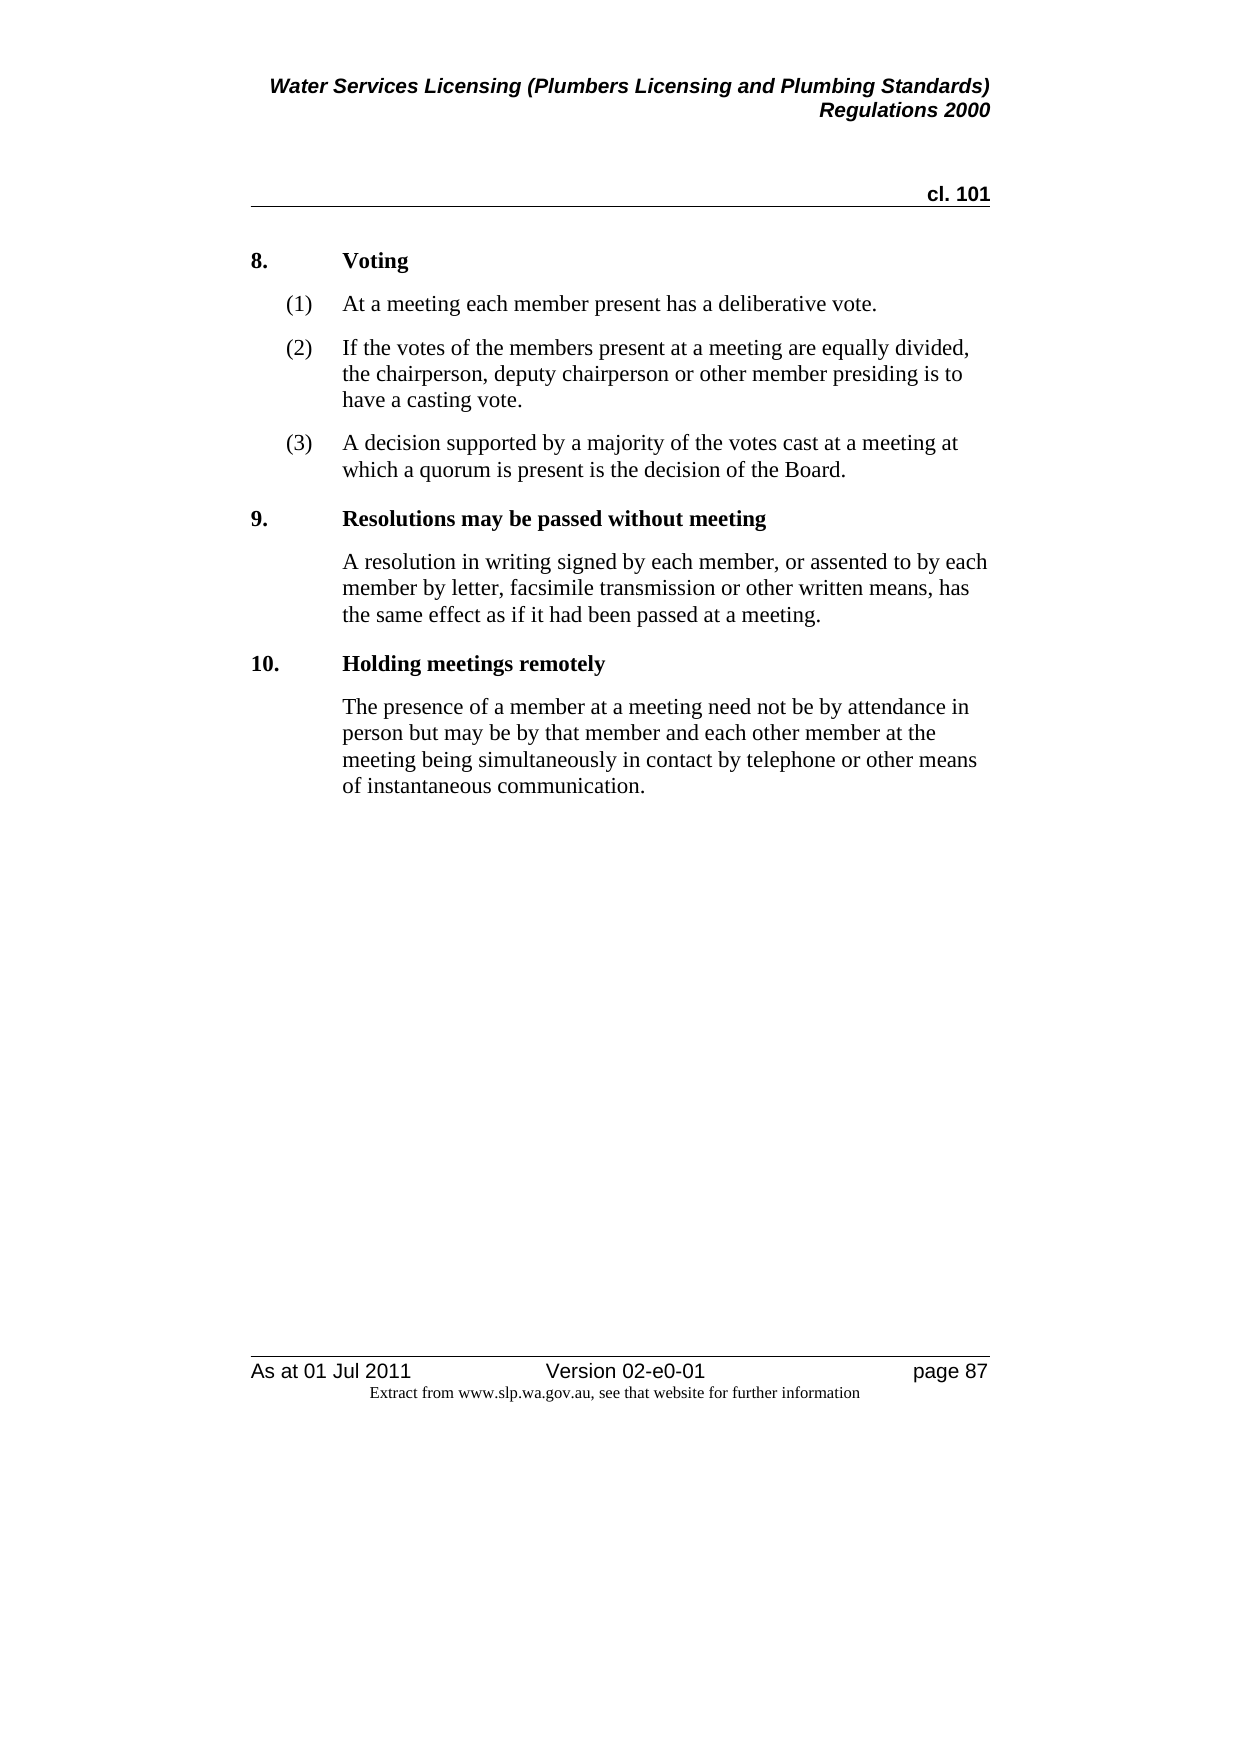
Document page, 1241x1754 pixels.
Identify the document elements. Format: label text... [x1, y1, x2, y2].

subtitle 8. Voting [251, 247, 990, 274]
text A resolution in writing signed by each member, or assented to by each member by letter, facsimile transmission or other written means, has the same effect as if it had been passed at a meeting. [251, 548, 990, 627]
subtitle 10. Holding meetings remotely [251, 650, 990, 676]
text (1) At a meeting each member present has a deliberative vote. [251, 291, 990, 317]
text (2) If the votes of the members present at a meeting are equally divided, the chairperson, deputy chairperson or other member presiding is to have a casting vote. [251, 333, 990, 413]
subtitle 9. Resolutions may be passed without meeting [251, 505, 990, 531]
text The presence of a member at a meeting need not be by attendance in person but may be by that member and each other member at the meeting being simultaneously in contact by telephone or other means of instantaneous communication. [251, 693, 990, 798]
text (3) A decision supported by a majority of the votes cast at a meeting at which a quorum is present is the decision of the Board. [251, 429, 990, 482]
